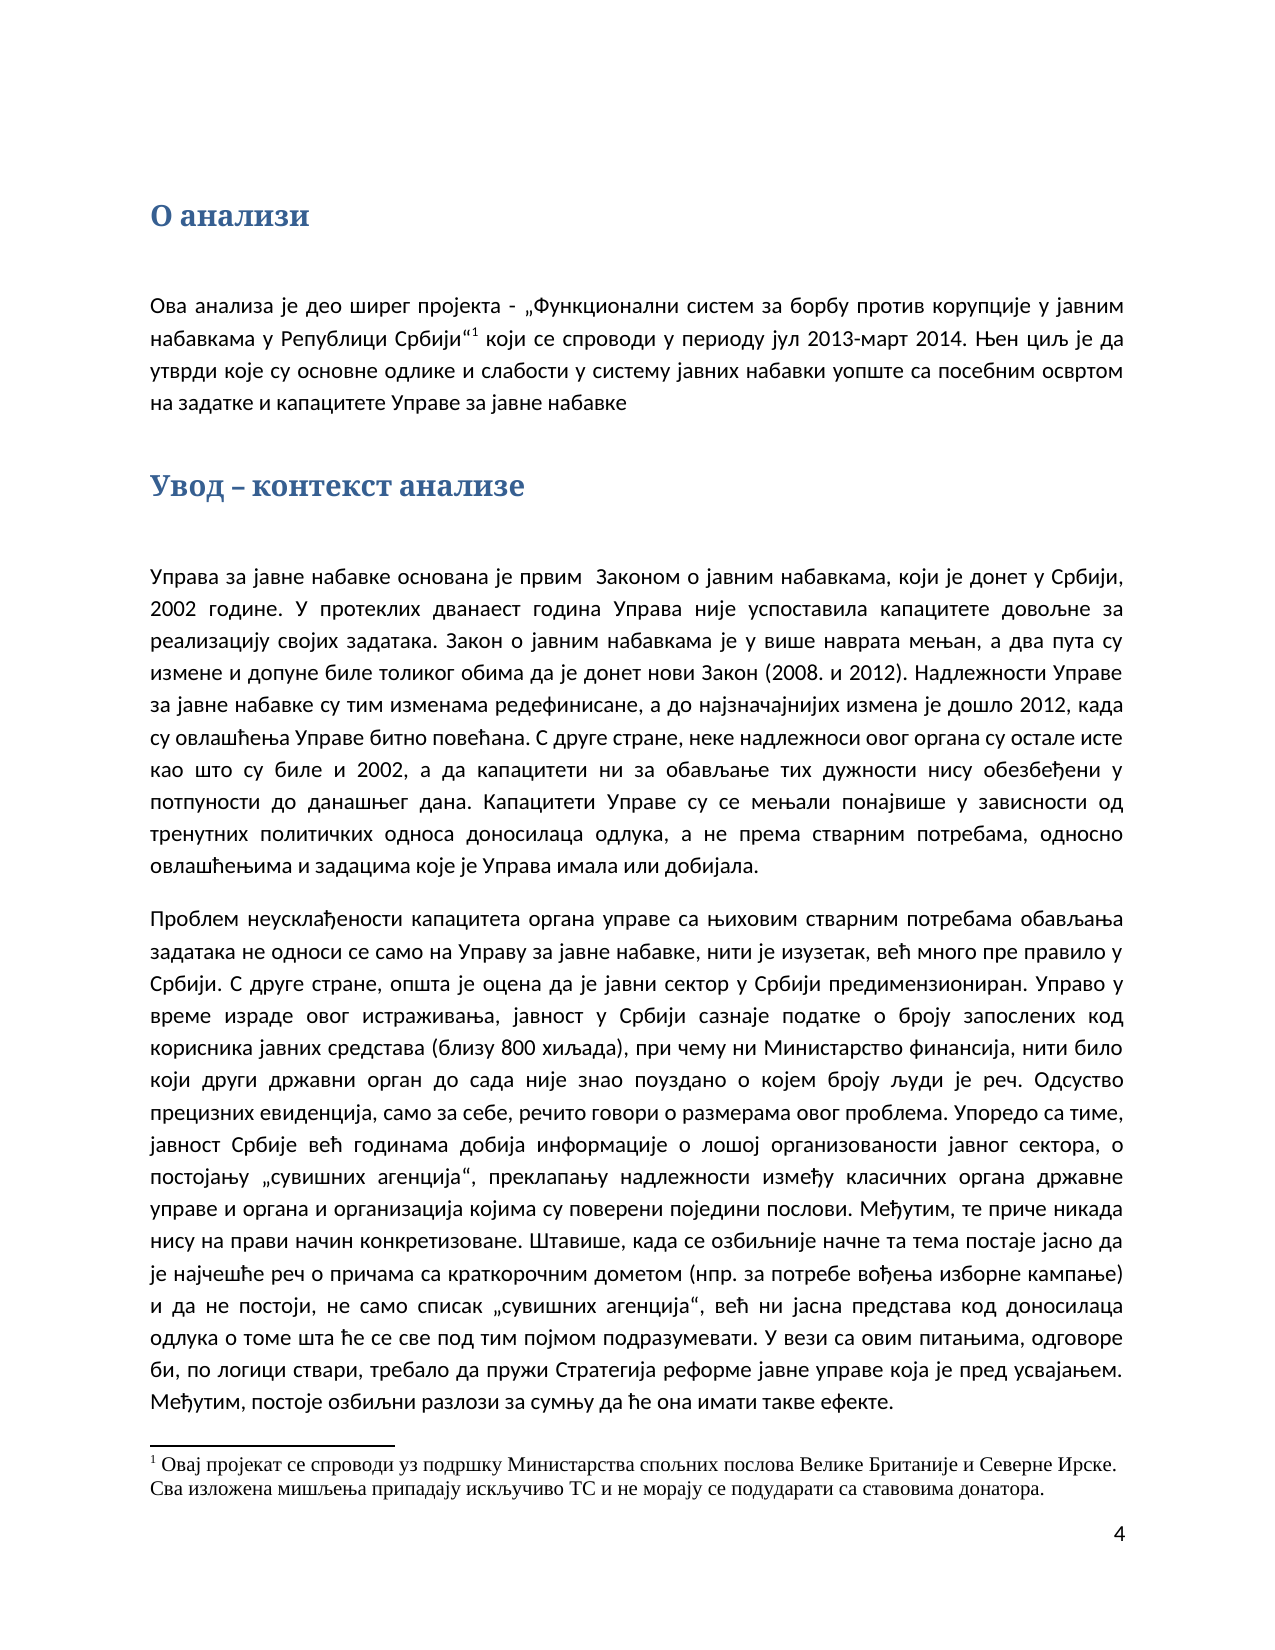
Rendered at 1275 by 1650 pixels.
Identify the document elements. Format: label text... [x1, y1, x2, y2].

subtitle Увод – контекст анализе [150, 470, 1125, 504]
text Управа за јавне набавке основана је првим Законом о јавним набавкама, који је донет у Србији, 2002 године. У протеклих дванаест година Управа није успоставила капацитете довољне за реализацију својих задатака. Закон о јавним набавкама је у више наврата мењан, а два пута су измене и допуне биле толиког обима да је донет нови Закон (2008. и 2012). Надлежности Управе за јавне набавке су тим изменама редефинисане, а до најзначајнијих измена је дошло 2012, када су овлашћења Управе битно повећана. С друге стране, неке надлежноси овог органа су остале исте као што су биле и 2002, а да капацитети ни за обављање тих дужности нису обезбеђени у потпуности до данашњег дана. Капацитети Управе су се мењали понајвише у зависности од тренутних политичких односа доносилаца одлука, а не према стварним потребама, односно овлашћењима и задацима које је Управа имала или добијала. [150, 562, 1125, 879]
text Ова анализа је део ширег пројекта - „Функционални систем за борбу против корупције у јавним набавкама у Републици Србији“ који се спроводи у периоду јул 2013-март 2014. Њен циљ је да утврди које су основне одлике и слабости у систему јавних набавки уопште са посебним освртом на задатке и капацитете Управе за јавне набавке [150, 292, 1125, 416]
subtitle О анализи [150, 200, 1125, 233]
text Проблем неусклађености капацитета органа управе са њиховим стварним потребама обављања задатака не односи се само на Управу за јавне набавке, нити је изузетак, већ много пре правило у Србији. С друге стране, општа је оцена да је јавни сектор у Србији предимензиониран. Управо у време израде овог истраживања, јавност у Србији сазнаје податке о броју запослених код корисника јавних средстава (близу 800 хиљада), при чему ни Министарство финансија, нити било који други државни орган до сада није знао поуздано о којем броју људи је реч. Одсуство прецизних евиденција, само за себе, речито говори о размерама овог проблема. Упоредо са тиме, јавност Србије већ годинама добија информације о лошој организованости јавног сектора, о постојању „сувишних агенција“, преклапању надлежности између класичних органа државне управе и органа и организација којима су поверени поједини послови. Међутим, те приче никада нису на прави начин конкретизоване. Штавише, када се озбиљније начне та тема постаје јасно да је најчешће реч о причама са краткорочним дометом (нпр. за потребе вођења изборне кампање) и да не постоји, не само списак „сувишних агенција“, већ ни јасна представа код доносилаца одлука о томе шта ће се све под тим појмом подразумевати. У вези са овим питањима, одговоре би, по логици ствари, требало да пружи Стратегија реформе јавне управе која је пред усвајањем. Међутим, постоје озбиљни разлози за сумњу да ће она имати такве ефекте. [150, 904, 1125, 1415]
